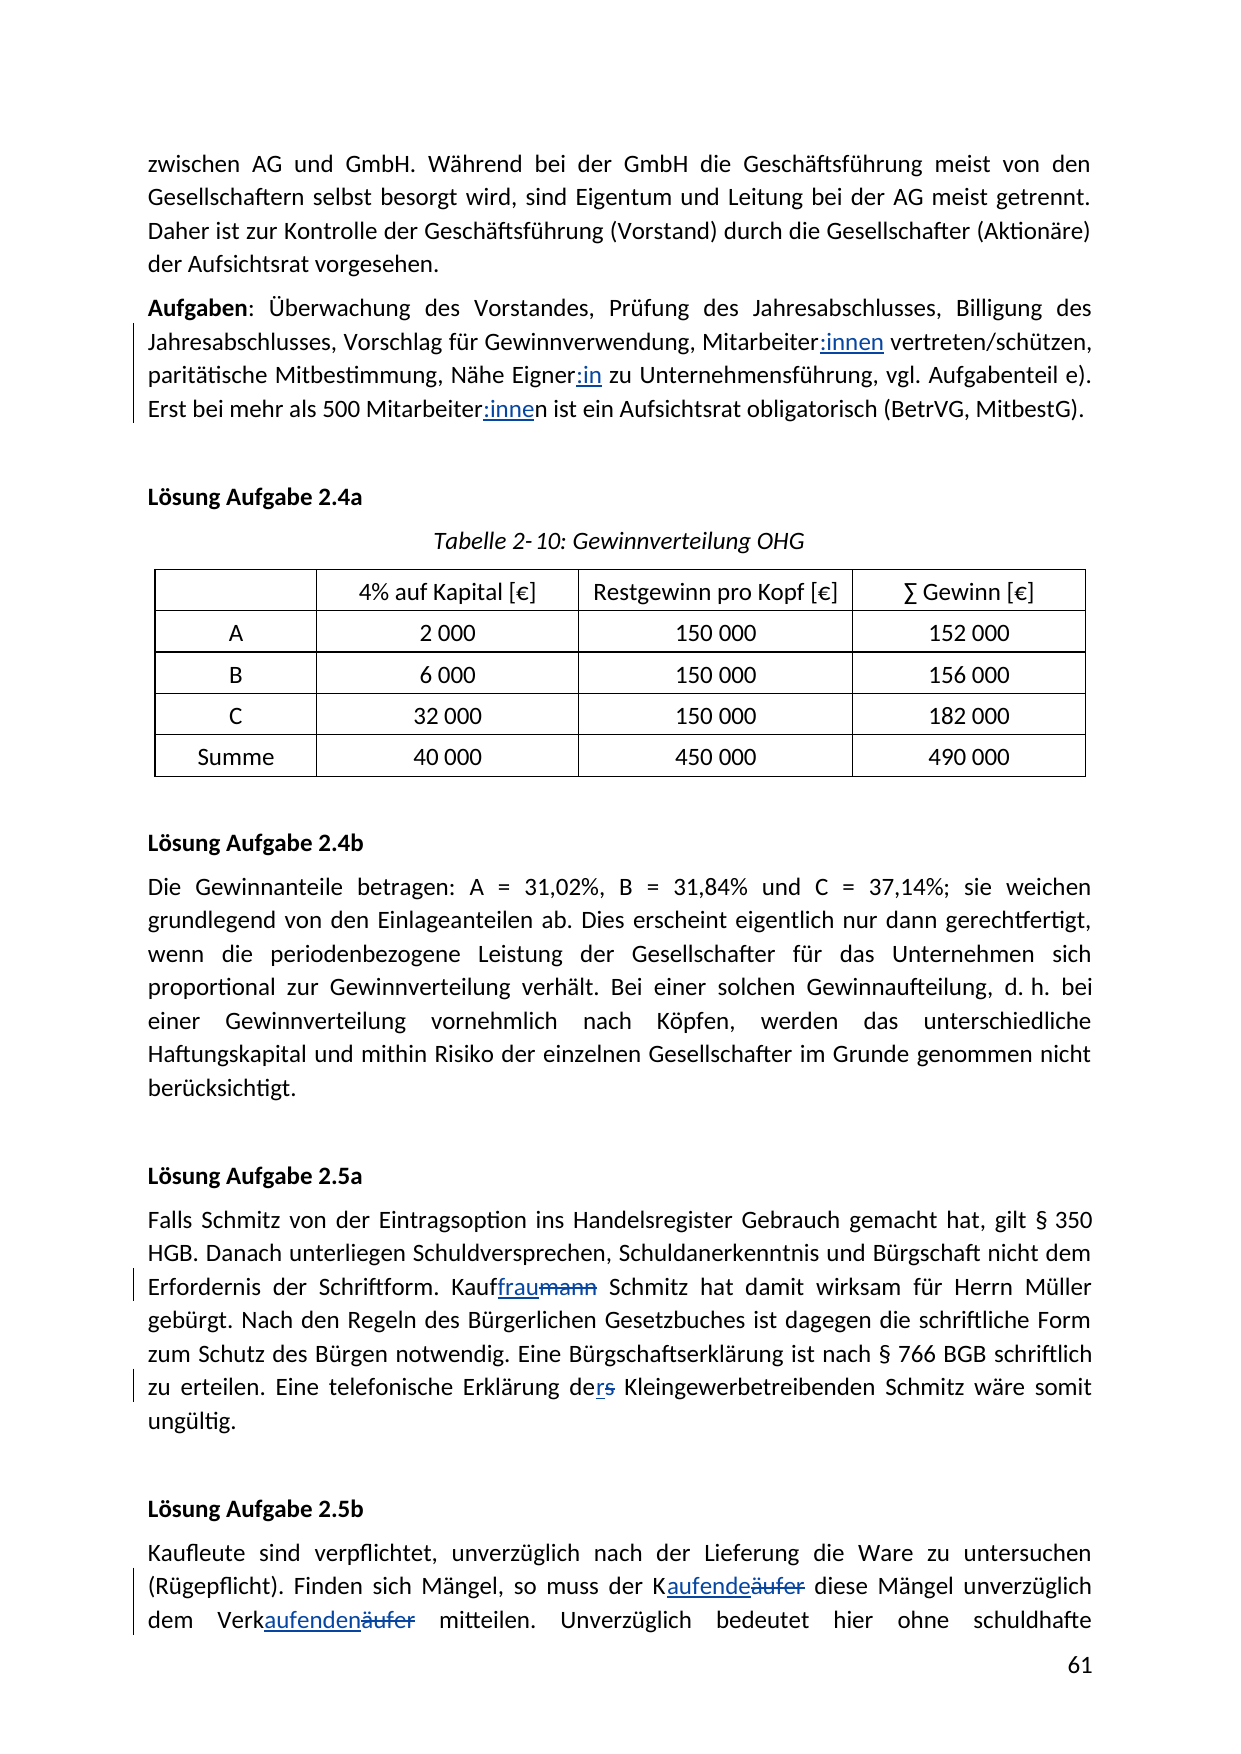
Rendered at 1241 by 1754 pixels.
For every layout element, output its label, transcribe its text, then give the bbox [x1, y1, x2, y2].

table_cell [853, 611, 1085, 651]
text Lösung Aufgabe 2.4b [148, 827, 1092, 857]
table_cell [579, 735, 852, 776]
text Die Gewinnanteile betragen: A = 31,02%, B = 31,84% und C = 37,14%; sie weichen grundlegend von den Einlageanteilen ab. Dies erscheint eigentlich nur dann gerechtfertigt, wenn die periodenbezogene Leistung der Gesellschafter für das Unternehmen sich proportional zur Gewinnverteilung verhält. Bei einer solchen Gewinnaufteilung, d. h. bei einer Gewinnverteilung vornehmlich nach Köpfen, werden das unterschiedliche Haftungskapital und mithin Risiko der einzelnen Gesellschafter im Grunde genommen nicht berücksichtigt. [148, 871, 1092, 1102]
text Lösung Aufgabe 2.5b [148, 1493, 1092, 1523]
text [148, 1537, 1092, 1634]
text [148, 148, 1092, 279]
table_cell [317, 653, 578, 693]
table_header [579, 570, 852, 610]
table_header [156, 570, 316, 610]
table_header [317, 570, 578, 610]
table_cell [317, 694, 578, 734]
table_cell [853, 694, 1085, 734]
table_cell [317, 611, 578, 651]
text Lösung Aufgabe 2.4a [148, 481, 1092, 511]
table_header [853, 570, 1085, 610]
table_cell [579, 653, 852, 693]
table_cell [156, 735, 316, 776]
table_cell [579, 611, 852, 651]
text Aufgaben: Überwachung des Vorstandes, Prüfung des Jahresabschlusses, Billigung des Jahresabschlusses, Vorschlag für Gewinnverwendung, Mitarbeiter vertreten/schützen, paritätische Mitbestimmung, Nähe Eigner zu Unternehmensführung, vgl. Aufgabenteil e). Erst bei mehr als 500 Mitarbeitern ist ein Aufsichtsrat obligatorisch (BetrVG, MitbestG). [148, 292, 1092, 423]
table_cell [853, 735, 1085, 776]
text Lösung Aufgabe 2.5a [148, 1160, 1092, 1190]
text Falls Schmitz von der Eintragsoption ins Handelsregister Gebrauch gemacht hat, gilt § 350 HGB. Danach unterliegen Schuldversprechen, Schuldanerkenntnis und Bürgschaft nicht dem Erfordernis der Schriftform. Kauf Schmitz hat damit wirksam für Herrn Müller gebürgt. Nach den Regeln des Bürgerlichen Gesetzbuches ist dagegen die schriftliche Form zum Schutz des Bürgen notwendig. Eine Bürgschaftserklärung ist nach § 766 BGB schriftlich zu erteilen. Eine telefonische Erklärung de Kleingewerbetreibenden Schmitz wäre somit ungültig. [148, 1204, 1092, 1436]
text Tabelle 2-10: Gewinnverteilung OHG [148, 525, 1092, 555]
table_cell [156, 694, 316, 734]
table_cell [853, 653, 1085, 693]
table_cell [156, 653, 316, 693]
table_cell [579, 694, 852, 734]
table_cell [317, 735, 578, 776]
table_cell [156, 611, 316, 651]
